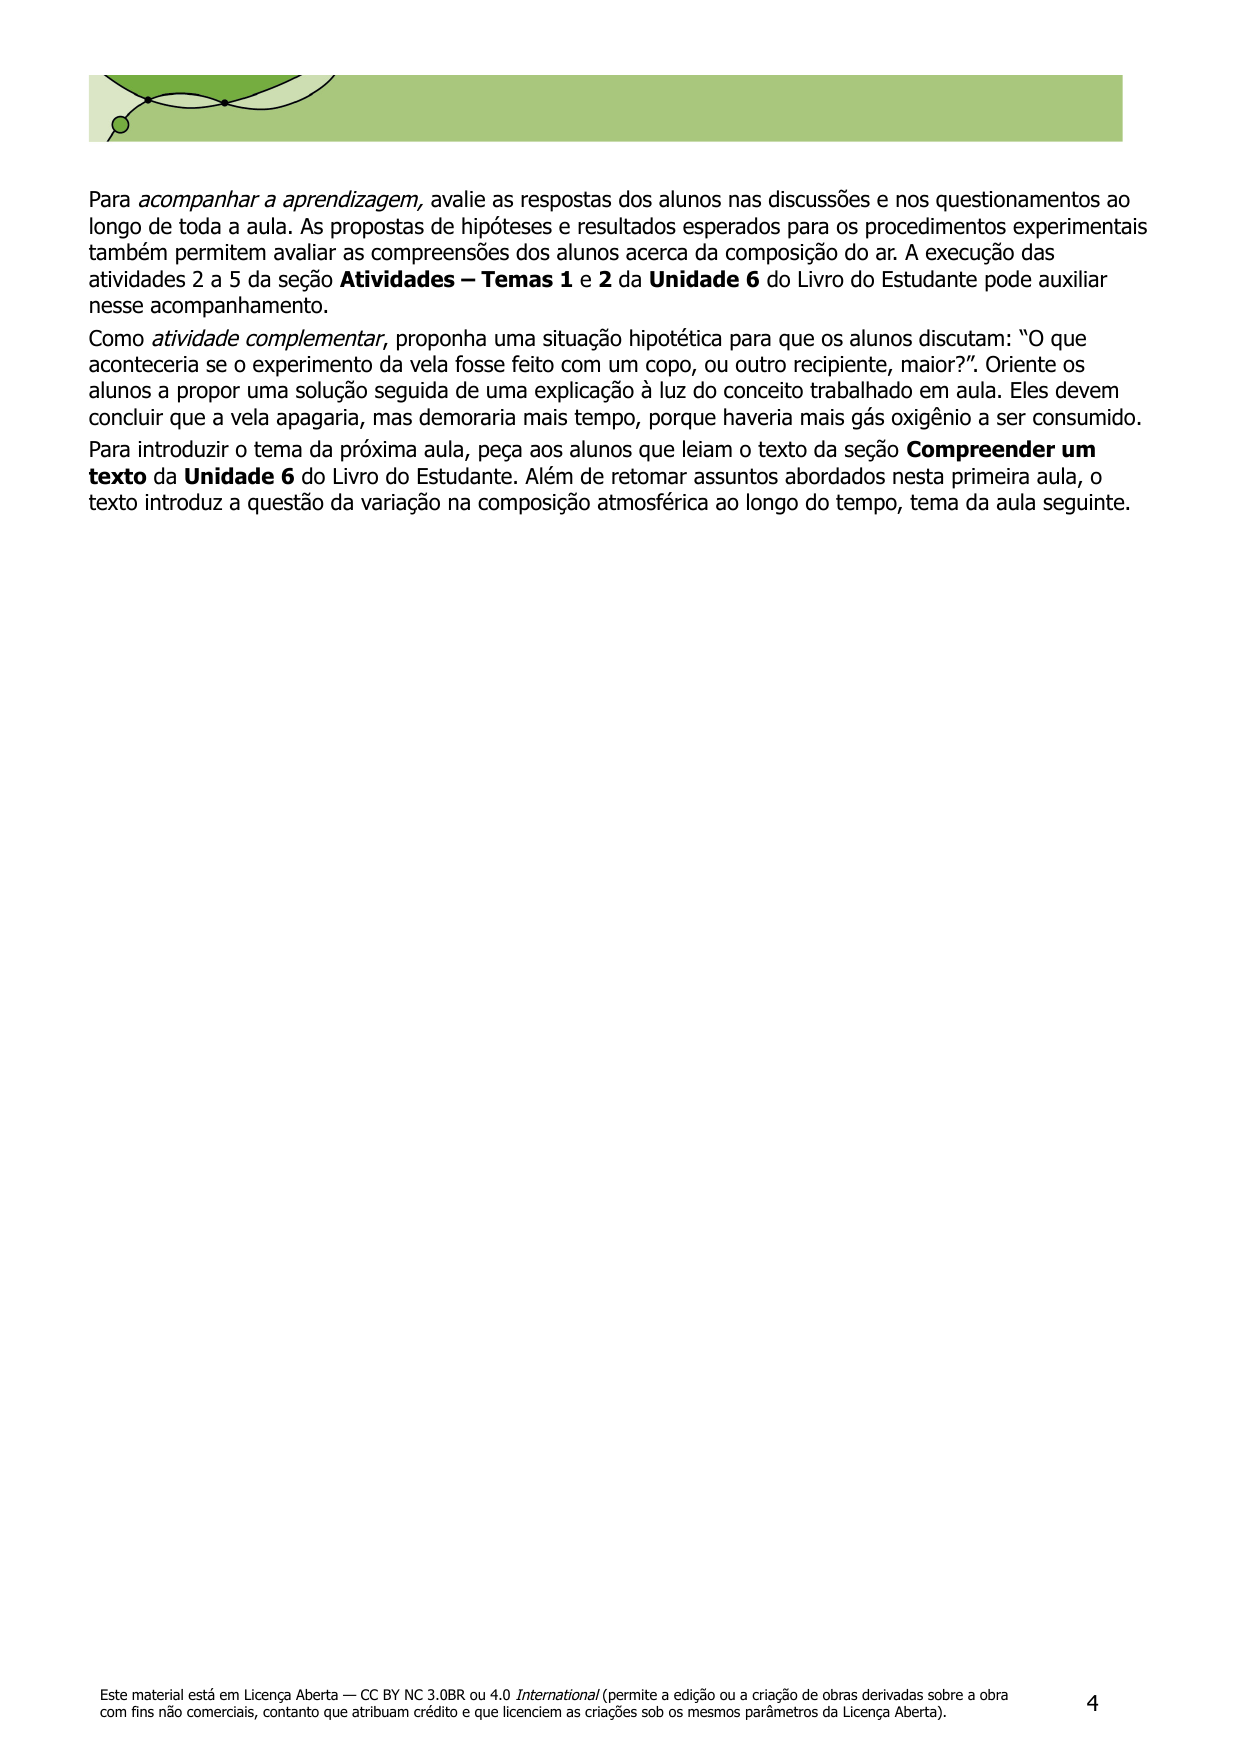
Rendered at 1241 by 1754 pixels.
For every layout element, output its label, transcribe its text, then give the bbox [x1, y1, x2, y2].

picture [88, 75, 1123, 154]
text Para acompanhar a aprendizagem, avalie as respostas dos alunos nas discussões e nos questionamentos ao longo de toda a aula. As propostas de hipóteses e resultados esperados para os procedimentos experimentais também permitem avaliar as compreensões dos alunos acerca da composição do ar. A execução das atividades 2 a 5 da seção Atividades – Temas 1 e 2 da Unidade 6 do Livro do Estudante pode auxiliar nesse acompanhamento. [89, 186, 1152, 318]
text Para introduzir o tema da próxima aula, peça aos alunos que leiam o texto da seção Compreender um texto da Unidade 6 do Livro do Estudante. Além de retomar assuntos abordados nesta primeira aula, o texto introduz a questão da variação na composição atmosférica ao longo do tempo, tema da aula seguinte. [89, 436, 1152, 515]
text Como atividade complementar, proponha uma situação hipotética para que os alunos discutam: “O que aconteceria se o experimento da vela fosse feito com um copo, ou outro recipiente, maior?”. Oriente os alunos a propor uma solução seguida de uma explicação à luz do conceito trabalhado em aula. Eles devem concluir que a vela apagaria, mas demoraria mais tempo, porque haveria mais gás oxigênio a ser consumido. [89, 324, 1152, 430]
